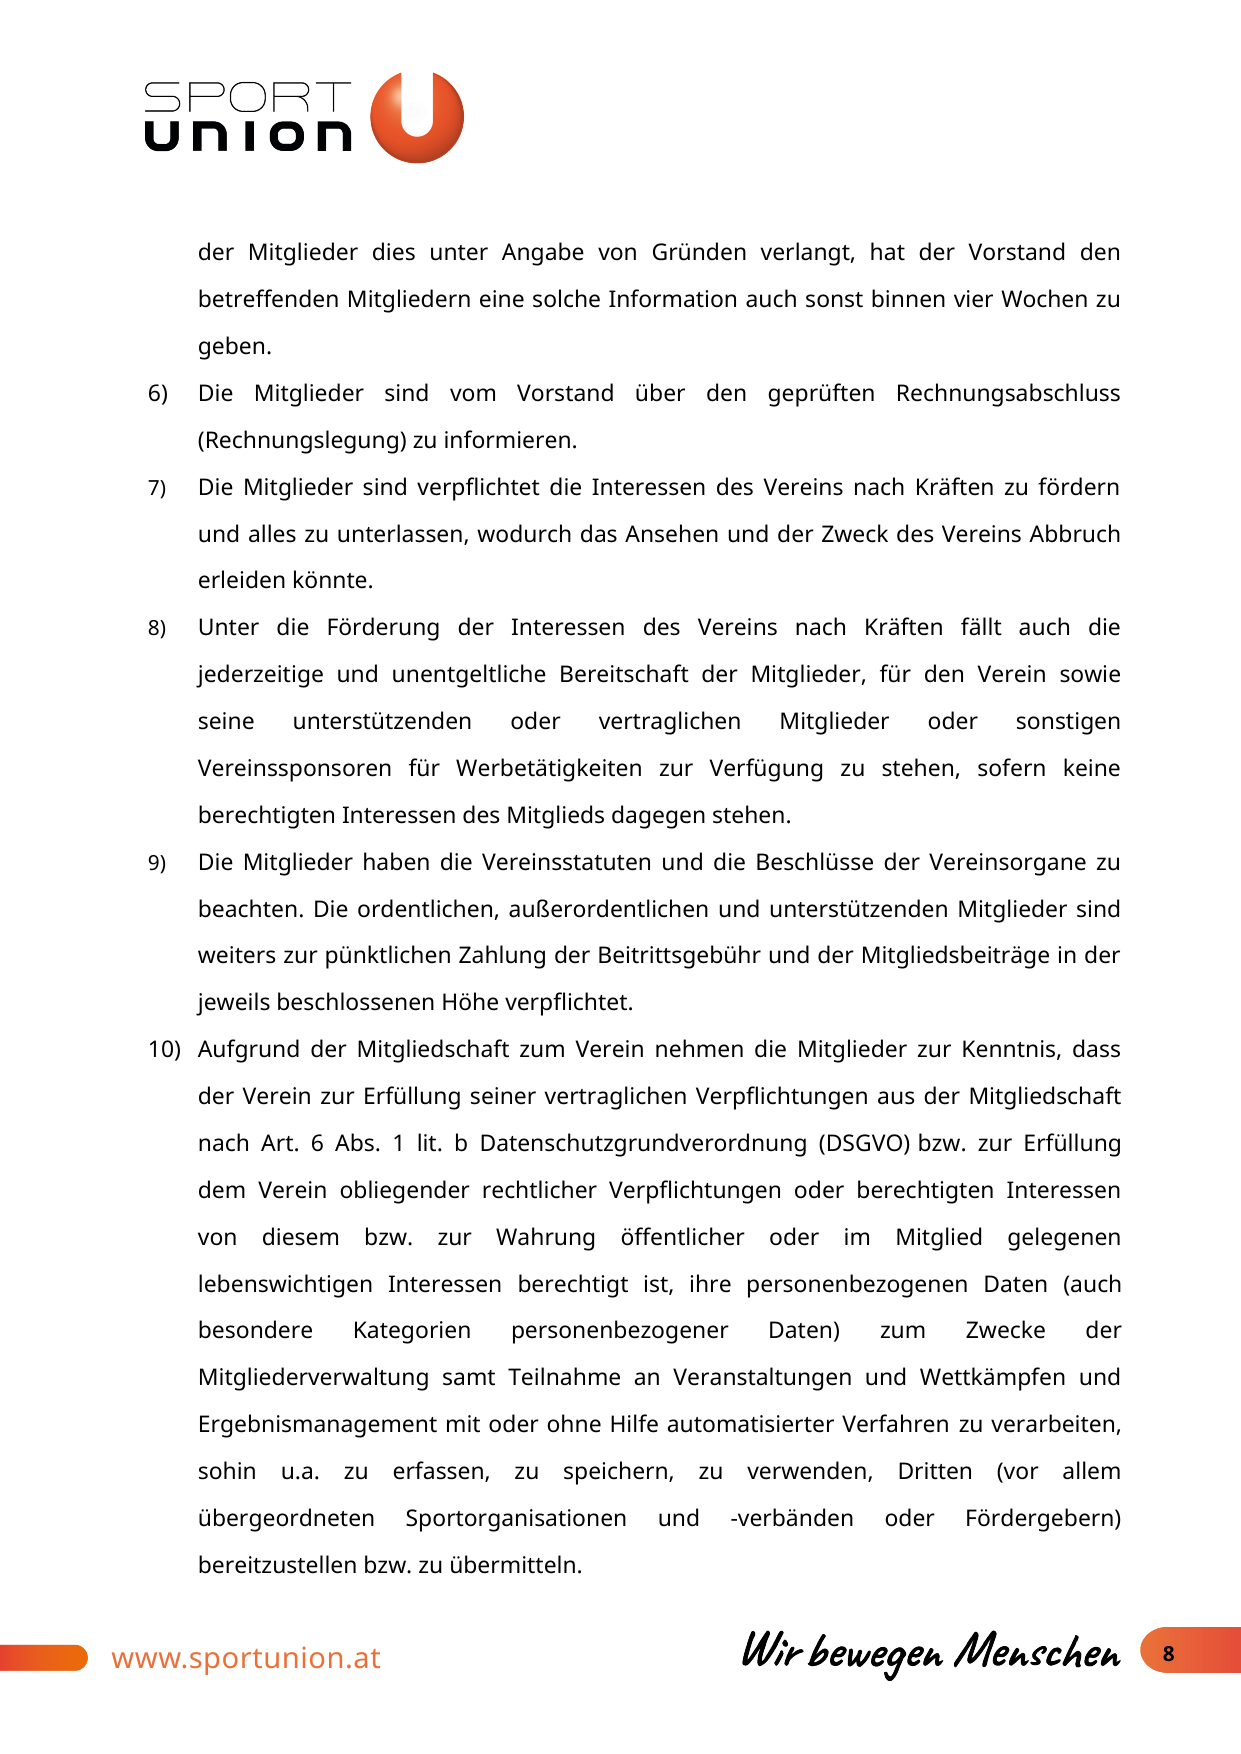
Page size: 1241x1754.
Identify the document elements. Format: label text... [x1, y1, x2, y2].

picture [72, 0, 504, 210]
list Unter die Förderung der Interessen des Vereins nach Kräften fällt auch die jederzeitige und unentgeltliche Bereitschaft der Mitglieder, für den Verein sowie seine unterstützenden oder vertraglichen Mitglieder oder sonstigen Vereinssponsoren für Werbetätigkeiten zur Verfügung zu stehen, sofern keine berechtigten Interessen des Mitglieds dagegen stehen. [148, 611, 1122, 830]
list Aufgrund der Mitgliedschaft zum Verein nehmen die Mitglieder zur Kenntnis, dass der Verein zur Erfüllung seiner vertraglichen Verpflichtungen aus der Mitgliedschaft nach Art. 6 Abs. 1 lit. b Datenschutzgrundverordnung (DSGVO) bzw. zur Erfüllung dem Verein obliegender rechtlicher Verpflichtungen oder berechtigten Interessen von diesem bzw. zur Wahrung öffentlicher oder im Mitglied gelegenen lebenswichtigen Interessen berechtigt ist, ihre personenbezogenen Daten (auch besondere Kategorien personenbezogener Daten) zum Zwecke der Mitgliederverwaltung samt Teilnahme an Veranstaltungen und Wettkämpfen und Ergebnismanagement mit oder ohne Hilfe automatisierter Verfahren zu verarbeiten, sohin u.a. zu erfassen, zu speichern, zu verwenden, Dritten (vor allem übergeordneten Sportorganisationen und -verbänden oder Fördergebern) bereitzustellen bzw. zu übermitteln. [148, 1033, 1122, 1580]
picture [665, 1596, 1188, 1739]
list Die Mitglieder sind verpflichtet die Interessen des Vereins nach Kräften zu fördern und alles zu unterlassen, wodurch das Ansehen und der Zweck des Vereins Abbruch erleiden könnte. [148, 471, 1122, 596]
list Die Mitglieder sind vom Vorstand über den geprüften Rechnungsabschluss (Rechnungslegung) zu informieren. [148, 377, 1122, 455]
list Die Mitglieder haben die Vereinsstatuten und die Beschlüsse der Vereinsorgane zu beachten. Die ordentlichen, außerordentlichen und unterstützenden Mitglieder sind weiters zur pünktlichen Zahlung der Beitrittsgebühr und der Mitgliedsbeiträge in der jeweils beschlossenen Höhe verpflichtet. [148, 846, 1122, 1017]
picture [0, 1596, 649, 1739]
